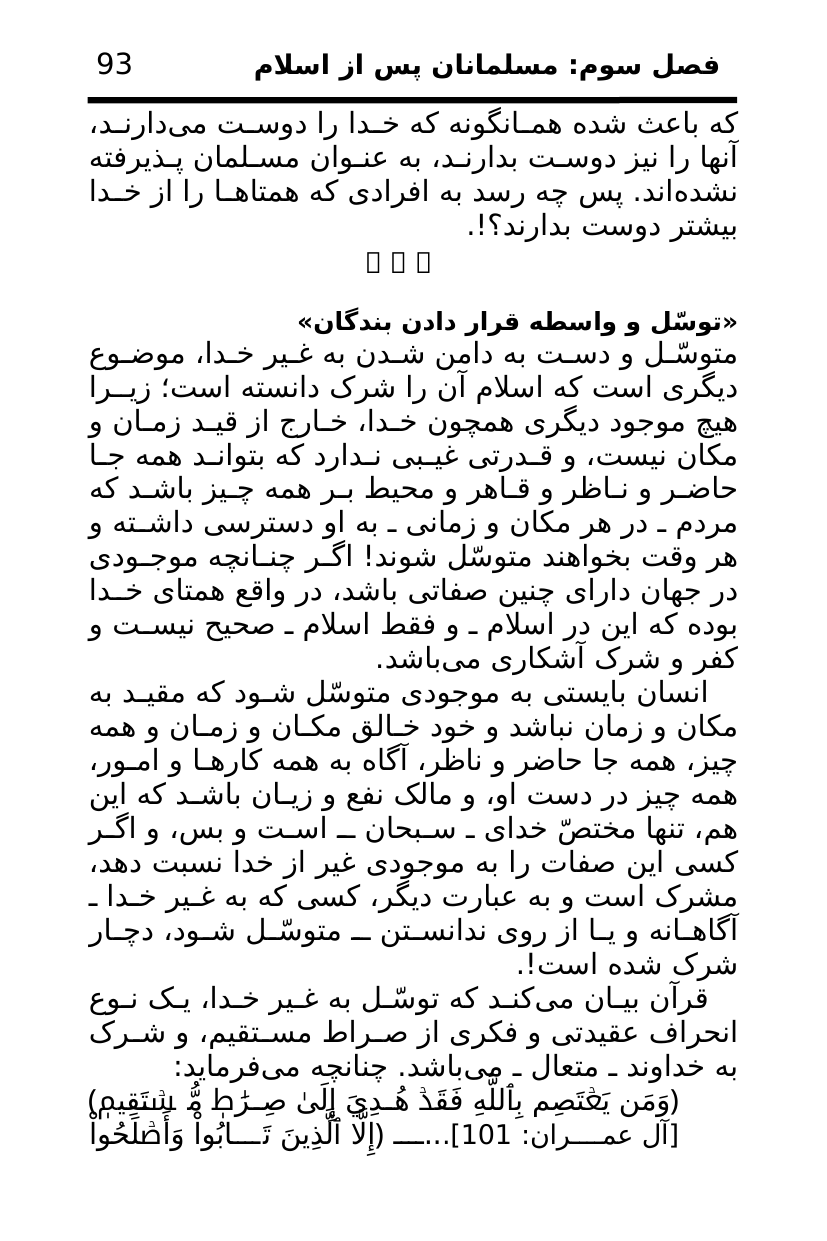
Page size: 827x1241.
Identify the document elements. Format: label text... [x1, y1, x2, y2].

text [89, 1083, 679, 1151]
text انسان‌ بایستی‌ به‌ موجودی‌ متوسّل‌ شود كه‌ مقید به‌ مكان‌ و زمان‌ نباشد و خود خالق‌ مكان‌ و زمان‌ و همه‌ چیز، همه‌ جا حاضر و ناظر، آگاه‌ به‌ همه‌ كارها و امور، همه‌ چیز در دست‌ او، و مالک نفع‌ و زیان‌ باشد كه‌ این‌ هم‌، تنها مختصّ خدای‌ ـ سبحان‌ ـ است‌ و بس‌، و اگر كسی‌ این‌ صفات‌ را به‌ موجودی‌ غیر از خدا نسبت‌ دهد، مشرک است‌ و به‌ عبارت‌ دیگر، كسی‌ كه‌ به‌ غیر خدا ـ آگاهانه‌ و یا از روی‌ ندانستن‌ ـ متوسّل‌ شود، دچار شرک شده‌ است‌!. [89, 676, 738, 981]
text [89, 106, 738, 242]
text متوسّل‌ و دست‌ به‌ دامن‌ شدن‌ به‌ غیر خدا، موضوع‌ دیگری‌ است‌ كه‌ اسلام‌ آن‌ را شرک دانسته‌ است‌؛ زیرا هیچ‌ موجود دیگری‌ همچون‌ خدا، خارج‌ از قید زمان‌ و مكان‌ نیست‌، و قدرتی‌ غیبی‌ ندارد كه‌ بتواند همه‌ جا حاضر و ناظر و قاهر و محیط‌ بر همه‌ چیز باشد كه‌ مردم‌ ـ در هر مكان‌ و زمانی‌ ـ به‌ او دسترسی‌ داشته‌ و هر وقت‌ بخواهند متوسّل‌ شوند! اگر چنانچه‌ موجودی‌ در جهان‌ دارای‌ چنین‌ صفاتی‌ باشد، در واقع‌ همتای‌ خدا بوده‌ كه‌ این‌ در اسلام‌ ـ و فقط‌ اسلام‌ ـ صحیح‌ نیست‌ و كفر و شرک آشكاری‌ می‌باشد. [89, 336, 738, 676]
text «توسّل‌ و واسطه‌ قرار دادن‌ بندگان‌» [89, 307, 738, 336]
text قرآن‌ بیان‌ می‌كند كه‌ توسّل‌ به‌ غیر خدا، یک نوع‌ انحراف‌ عقیدتی‌ و فكری‌ از صراط‌ مستقیم‌، و شرک به‌ خداوند ـ متعال‌ ـ می‌باشد. چنانچه‌ می‌فرماید: [89, 981, 738, 1083]
text    [89, 242, 738, 282]
